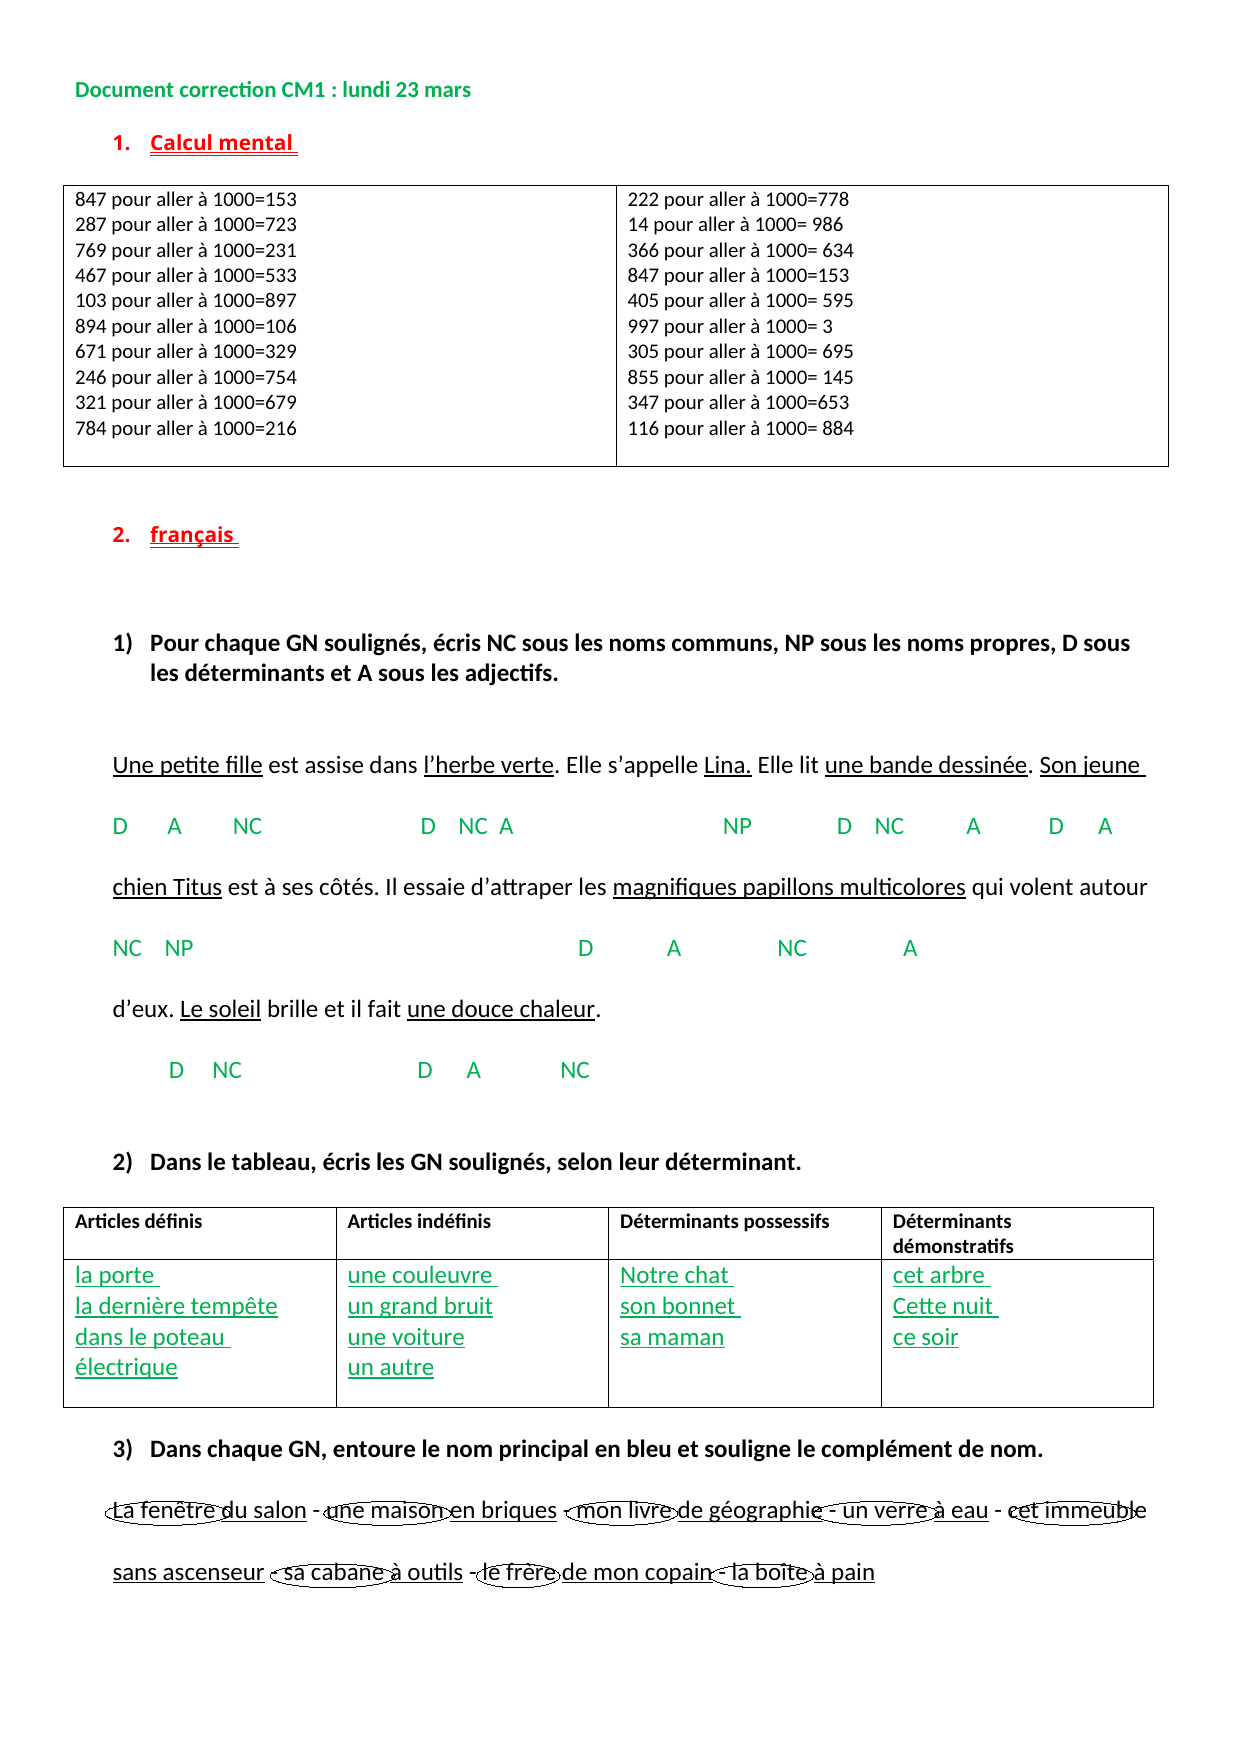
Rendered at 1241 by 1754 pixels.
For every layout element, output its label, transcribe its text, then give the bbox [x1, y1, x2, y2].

table_cell Notre chat son bonnet sa maman [609, 1260, 881, 1407]
table_cell une couleuvre un grand bruit une voiture un autre [337, 1260, 608, 1407]
table_header Déterminants possessifs [609, 1208, 881, 1259]
list français [112, 520, 1165, 548]
table_header Articles indéfinis [337, 1208, 608, 1259]
text chien Titus est à ses côtés. Il essaie d’attraper les magnifiques papillons multicolores qui volent autour [112, 871, 1165, 902]
list Pour chaque GN soulignés, écris NC sous les noms communs, NP sous les noms propres, D sous les déterminants et A sous les adjectifs. [112, 627, 1165, 688]
table_header Déterminants démonstratifs [882, 1208, 1153, 1259]
list Dans le tableau, écris les GN soulignés, selon leur déterminant. [112, 1146, 1165, 1176]
text d’eux. Le soleil brille et il fait une douce chaleur. [112, 993, 1165, 1024]
text La fenêtre du salon - une maison en briques - mon livre de géographie - un verre à eau - cet immeuble sans ascenseur - sa cabane à outils - le frère de mon copain - la boîte à pain [112, 1495, 1165, 1586]
text D NC D A NC [112, 1054, 1165, 1085]
text Une petite fille est assise dans l’herbe verte. Elle s’appelle Lina. Elle lit une bande dessinée. Son jeune [112, 749, 1165, 779]
list Dans chaque GN, entoure le nom principal en bleu et souligne le complément de nom. [112, 1434, 1165, 1464]
table_cell la porte la dernière tempête dans le poteau électrique [64, 1260, 336, 1407]
text NC NP D A NC A [112, 932, 1165, 963]
text Document correction CM1 : lundi 23 mars [75, 75, 1165, 103]
text D A NC D NC A NP D NC A D A [112, 810, 1165, 841]
table_cell cet arbre Cette nuit ce soir [882, 1260, 1153, 1407]
table_header Articles définis [64, 1208, 336, 1259]
list Calcul mental [112, 128, 1165, 156]
table_header 222 pour aller à 1000=778 14 pour aller à 1000= 986 366 pour aller à 1000= 634 847 pour aller à 1000=153 405 pour aller à 1000= 595 997 pour aller à 1000= 3 305 pour aller à 1000= 695 855 pour aller à 1000= 145 347 pour aller à 1000=653 116 pour aller à 1000= 884 [617, 186, 1168, 466]
table_header 847 pour aller à 1000=153 287 pour aller à 1000=723 769 pour aller à 1000=231 467 pour aller à 1000=533 103 pour aller à 1000=897 894 pour aller à 1000=106 671 pour aller à 1000=329 246 pour aller à 1000=754 321 pour aller à 1000=679 784 pour aller à 1000=216 [64, 186, 616, 466]
